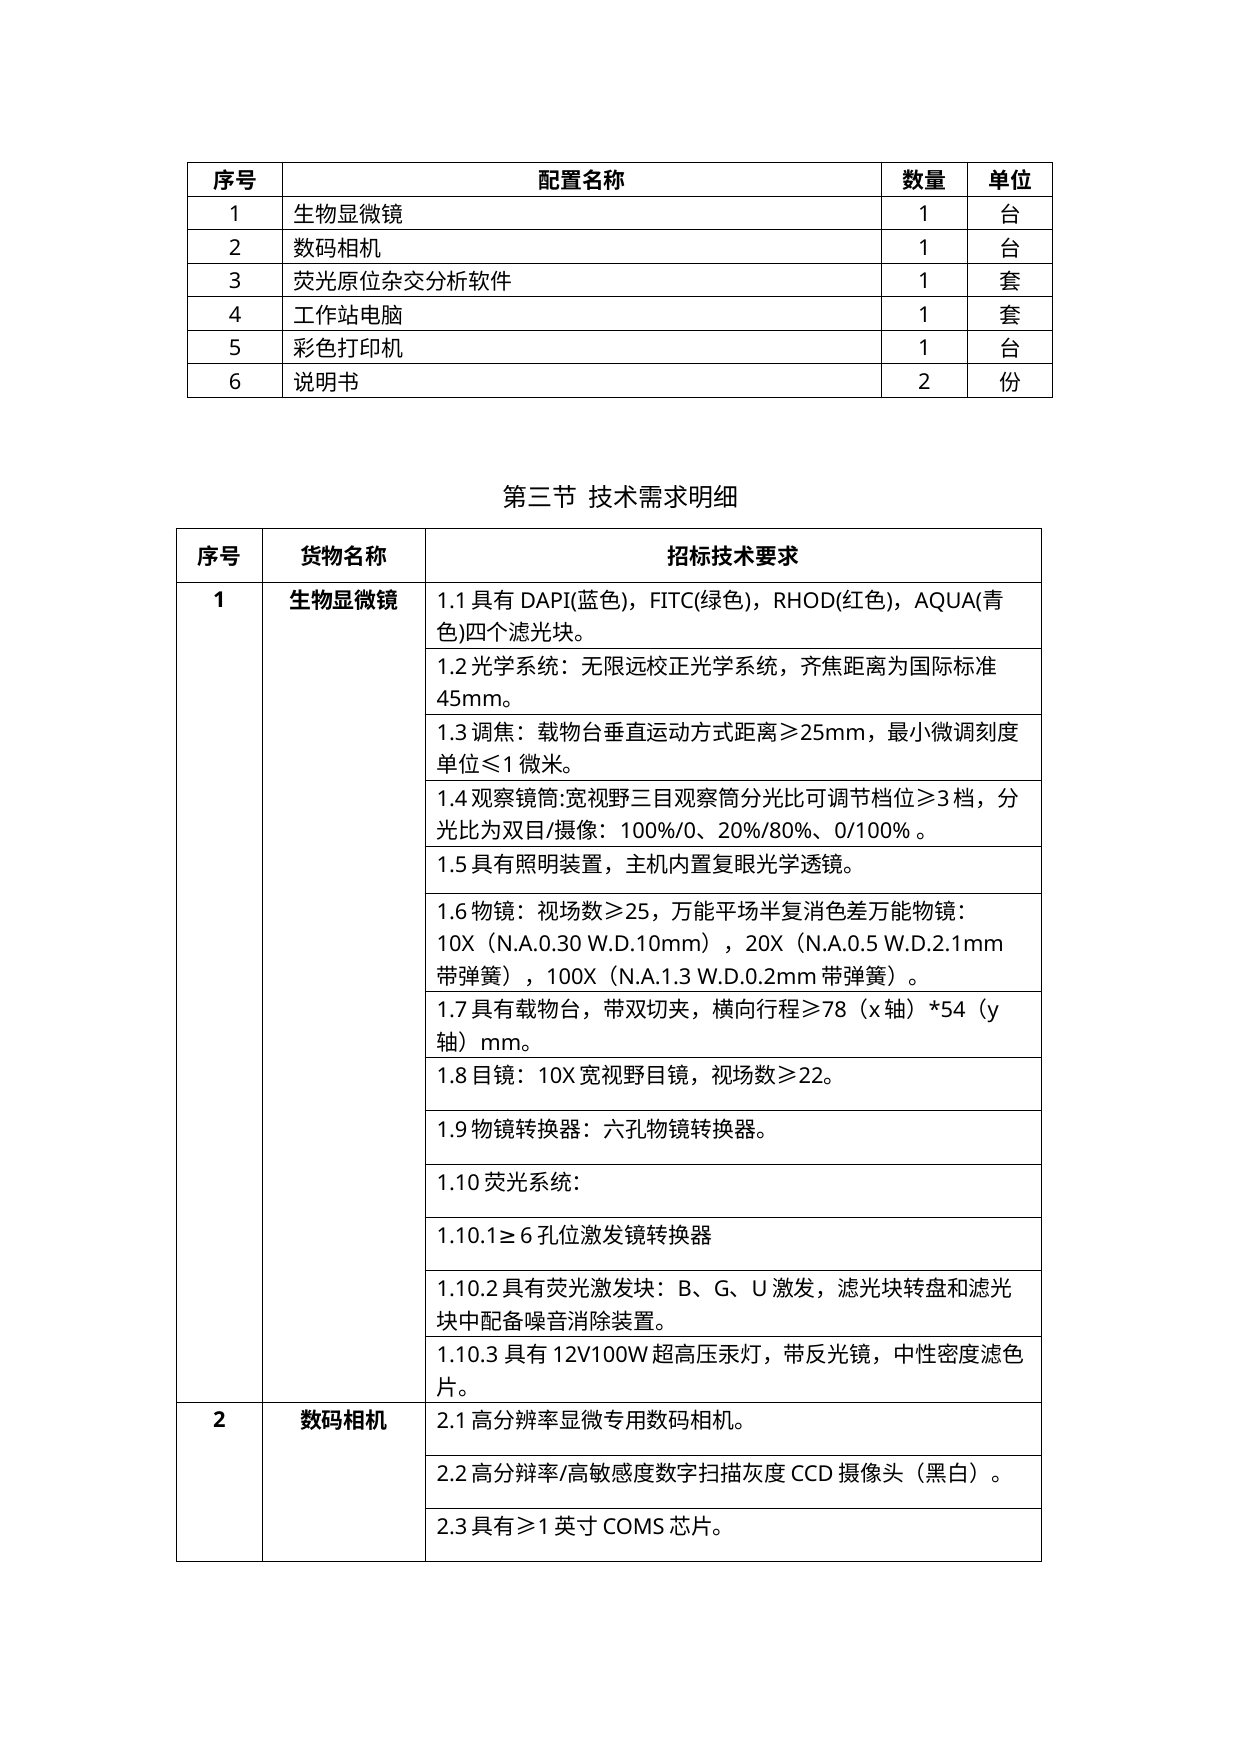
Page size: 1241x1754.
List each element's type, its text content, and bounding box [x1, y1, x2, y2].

table_cell 荧光原位杂交分析软件 [283, 264, 881, 296]
table_cell 份 [968, 364, 1052, 397]
table_cell 6 [188, 364, 282, 397]
table_cell 2.1高分辨率显微专用数码相机。 [426, 1403, 1041, 1455]
table_cell 2.3具有≥1英寸COMS芯片。 [426, 1509, 1041, 1561]
text 第三节 技术需求明细 [187, 463, 1053, 528]
table_cell 套 [968, 297, 1052, 330]
table_header 招标技术要求 [426, 529, 1041, 582]
table_cell 1.1具有DAPI(蓝色)，FITC(绿色)，RHOD(红色)，AQUA(青色)四个滤光块。 [426, 583, 1041, 648]
table_cell 1 [188, 197, 282, 229]
table_cell 1.2光学系统：无限远校正光学系统，齐焦距离为国际标准45mm。 [426, 649, 1041, 714]
table_cell 数码相机 [263, 1403, 425, 1561]
table_cell 台 [968, 230, 1052, 263]
table_cell 台 [968, 197, 1052, 229]
table_cell 1 [882, 264, 967, 296]
table_cell 2 [177, 1403, 262, 1561]
table_cell 1.7具有载物台，带双切夹，横向行程≥78（x轴）*54（y轴）mm。 [426, 992, 1041, 1057]
table_header 货物名称 [263, 529, 425, 582]
table_cell 生物显微镜 [263, 583, 425, 1402]
table_cell 1 [177, 583, 262, 1402]
table_header 单位 [968, 163, 1052, 196]
table_cell 1.3调焦：载物台垂直运动方式距离≥25mm，最小微调刻度单位≤1微米。 [426, 715, 1041, 780]
table_cell 1.10.1≥6孔位激发镜转换器 [426, 1218, 1041, 1270]
table_header 配置名称 [283, 163, 881, 196]
table_header 数量 [882, 163, 967, 196]
table_cell 1.10.2具有荧光激发块：B、G、U激发，滤光块转盘和滤光块中配备噪音消除装置。 [426, 1271, 1041, 1336]
table_cell 说明书 [283, 364, 881, 397]
table_cell 2 [188, 230, 282, 263]
table_cell 1.9物镜转换器：六孔物镜转换器。 [426, 1111, 1041, 1163]
table_cell 3 [188, 264, 282, 296]
table_cell 1.8目镜：10X宽视野目镜，视场数≥22。 [426, 1058, 1041, 1110]
table_cell 1 [882, 230, 967, 263]
table_cell 生物显微镜 [283, 197, 881, 229]
table_cell 2 [882, 364, 967, 397]
table_cell 1.5具有照明装置，主机内置复眼光学透镜。 [426, 847, 1041, 893]
table_cell 套 [968, 264, 1052, 296]
table_cell 1 [882, 197, 967, 229]
table_cell 1.10荧光系统： [426, 1165, 1041, 1217]
table_cell 数码相机 [283, 230, 881, 263]
table_cell 1 [882, 331, 967, 363]
table_header 序号 [188, 163, 282, 196]
table_cell 4 [188, 297, 282, 330]
table_cell 彩色打印机 [283, 331, 881, 363]
table_cell 1 [882, 297, 967, 330]
table_cell 1.10.3 具有12V100W超高压汞灯，带反光镜，中性密度滤色片。 [426, 1337, 1041, 1402]
table_cell 5 [188, 331, 282, 363]
table_cell 1.4观察镜筒:宽视野三目观察筒分光比可调节档位≥3档，分光比为双目/摄像：100%/0、20%/80%、0/100% 。 [426, 781, 1041, 846]
table_header 序号 [177, 529, 262, 582]
table_cell 1.6物镜：视场数≥25，万能平场半复消色差万能物镜：10X（N.A.0.30 W.D.10mm），20X（N.A.0.5 W.D.2.1mm 带弹簧），100X（N.A.1.3 W.D.0.2mm带弹簧）。 [426, 894, 1041, 991]
table_cell 台 [968, 331, 1052, 363]
table_cell 2.2高分辩率/高敏感度数字扫描灰度CCD摄像头（黑白）。 [426, 1456, 1041, 1508]
table_cell 工作站电脑 [283, 297, 881, 330]
